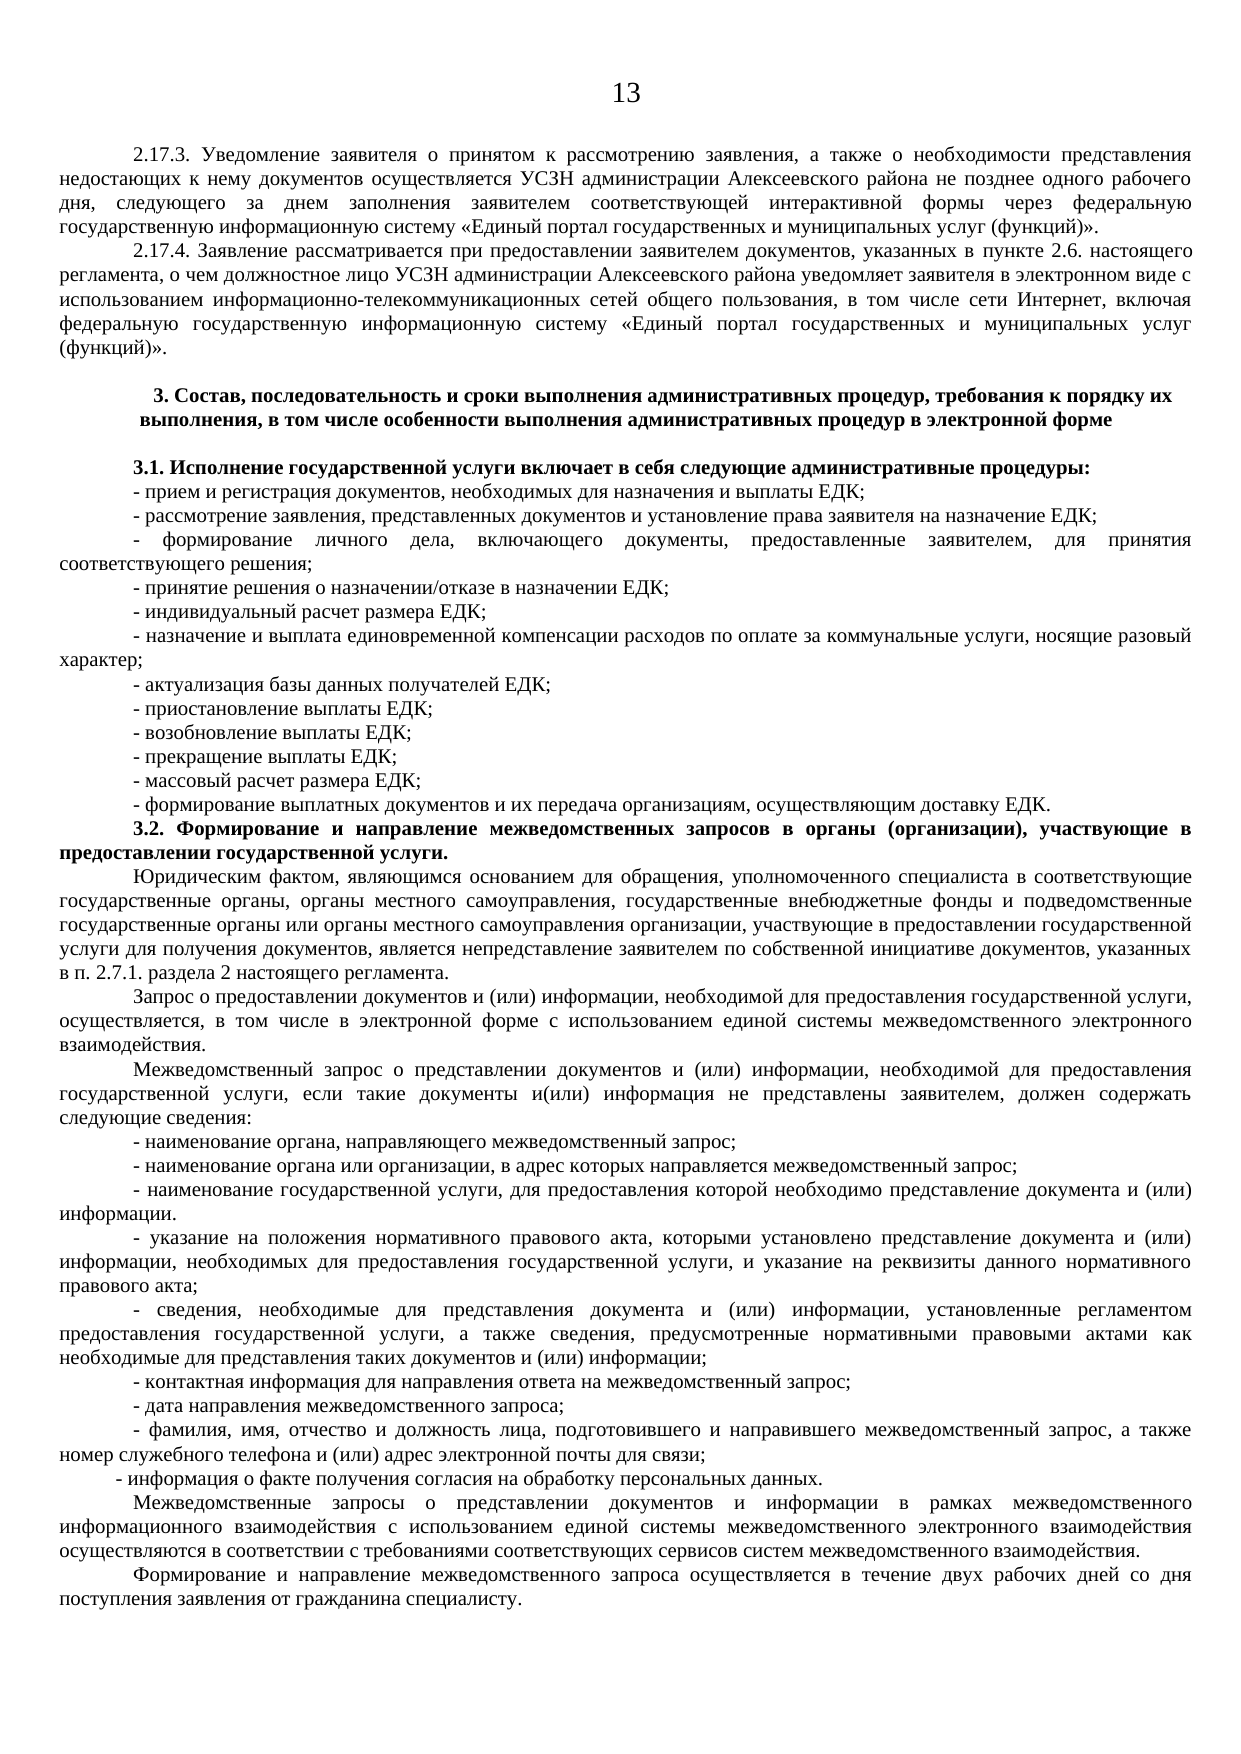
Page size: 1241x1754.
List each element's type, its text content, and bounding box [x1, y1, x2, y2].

text Запрос о предоставлении документов и (или) информации, необходимой для предоставления государственной услуги, осуществляется, в том числе в электронной форме с использованием единой системы межведомственного электронного взаимодействия. [59, 984, 1193, 1056]
text Межведомственный запрос о представлении документов и (или) информации, необходимой для предоставления государственной услуги, если такие документы и(или) информация не представлены заявителем, должен содержать следующие сведения: [59, 1056, 1193, 1129]
text - прием и регистрация документов, необходимых для назначения и выплаты ЕДК; [59, 479, 1193, 503]
text - массовый расчет размера ЕДК; [59, 768, 1193, 792]
text - индивидуальный расчет размера ЕДК; [59, 599, 1193, 623]
text - фамилия, имя, отчество и должность лица, подготовившего и направившего межведомственный запрос, а также номер служебного телефона и (или) адрес электронной почты для связи; [59, 1417, 1193, 1466]
list - приостановление выплаты ЕДК; [59, 696, 1193, 719]
text - рассмотрение заявления, представленных документов и установление права заявителя на назначение ЕДК; [59, 503, 1193, 527]
text - наименование государственной услуги, для предоставления которой необходимо представление документа и (или) информации. [59, 1177, 1193, 1225]
text 2.17.3. Уведомление заявителя о принятом к рассмотрению заявления, а также о необходимости представления недостающих к нему документов осуществляется УСЗН администрации Алексеевского района не позднее одного рабочего дня, следующего за днем заполнения заявителем соответствующей интерактивной формы через федеральную государственную информационную систему «Единый портал государственных и муниципальных услуг (функций)». [59, 142, 1193, 238]
text - актуализация базы данных получателей ЕДК; [59, 671, 1193, 696]
text 3.2. Формирование и направление межведомственных запросов в органы (организации), участвующие в предоставлении государственной услуги. [59, 816, 1193, 864]
text - сведения, необходимые для представления документа и (или) информации, установленные регламентом предоставления государственной услуги, а также сведения, предусмотренные нормативными правовыми актами как необходимые для представления таких документов и (или) информации; [59, 1297, 1193, 1369]
text - указание на положения нормативного правового акта, которыми установлено представление документа и (или) информации, необходимых для предоставления государственной услуги, и указание на реквизиты данного нормативного правового акта; [59, 1225, 1193, 1297]
text - наименование органа, направляющего межведомственный запрос; [59, 1129, 1193, 1153]
text 3.1. Исполнение государственной услуги включает в себя следующие административные процедуры: [59, 455, 1193, 479]
text 3. Состав, последовательность и сроки выполнения административных процедур, требования к порядку их выполнения, в том числе особенности выполнения административных процедур в электронной форме [59, 383, 1193, 431]
text Юридическим фактом, являющимся основанием для обращения, уполномоченного специалиста в соответствующие государственные органы, органы местного самоуправления, государственные внебюджетные фонды и подведомственные государственные органы или органы местного самоуправления организации, участвующие в предоставлении государственной услуги для получения документов, является непредставление заявителем по собственной инициативе документов, указанных в п. 2.7.1. раздела 2 настоящего регламента. [59, 864, 1193, 984]
text - прекращение выплаты ЕДК; [59, 744, 1193, 768]
text - информация о факте получения согласия на обработку персональных данных. [59, 1466, 1193, 1489]
text Межведомственные запросы о представлении документов и информации в рамках межведомственного информационного взаимодействия с использованием единой системы межведомственного электронного взаимодействия осуществляются в соответствии с требованиями соответствующих сервисов систем межведомственного взаимодействия. [59, 1489, 1193, 1562]
text - формирование выплатных документов и их передача организациям, осуществляющим доставку ЕДК. [59, 792, 1193, 816]
text 2.17.4. Заявление рассматривается при предоставлении заявителем документов, указанных в пункте 2.6. настоящего регламента, о чем должностное лицо УСЗН администрации Алексеевского района уведомляет заявителя в электронном виде с использованием информационно-телекоммуникационных сетей общего пользования, в том числе сети Интернет, включая федеральную государственную информационную систему «Единый портал государственных и муниципальных услуг (функций)». [59, 238, 1193, 359]
list - формирование личного дела, включающего документы, предоставленные заявителем, для принятия соответствующего решения; [59, 527, 1193, 575]
text Формирование и направление межведомственного запроса осуществляется в течение двух рабочих дней со дня поступления заявления от гражданина специалисту. [59, 1562, 1193, 1610]
text - назначение и выплата единовременной компенсации расходов по оплате за коммунальные услуги, носящие разовый характер; [59, 623, 1193, 671]
text - принятие решения о назначении/отказе в назначении ЕДК; [59, 575, 1193, 599]
text - возобновление выплаты ЕДК; [59, 719, 1193, 744]
text - контактная информация для направления ответа на межведомственный запрос; [59, 1369, 1193, 1393]
text - дата направления межведомственного запроса; [59, 1393, 1193, 1417]
text - наименование органа или организации, в адрес которых направляется межведомственный запрос; [59, 1153, 1193, 1177]
